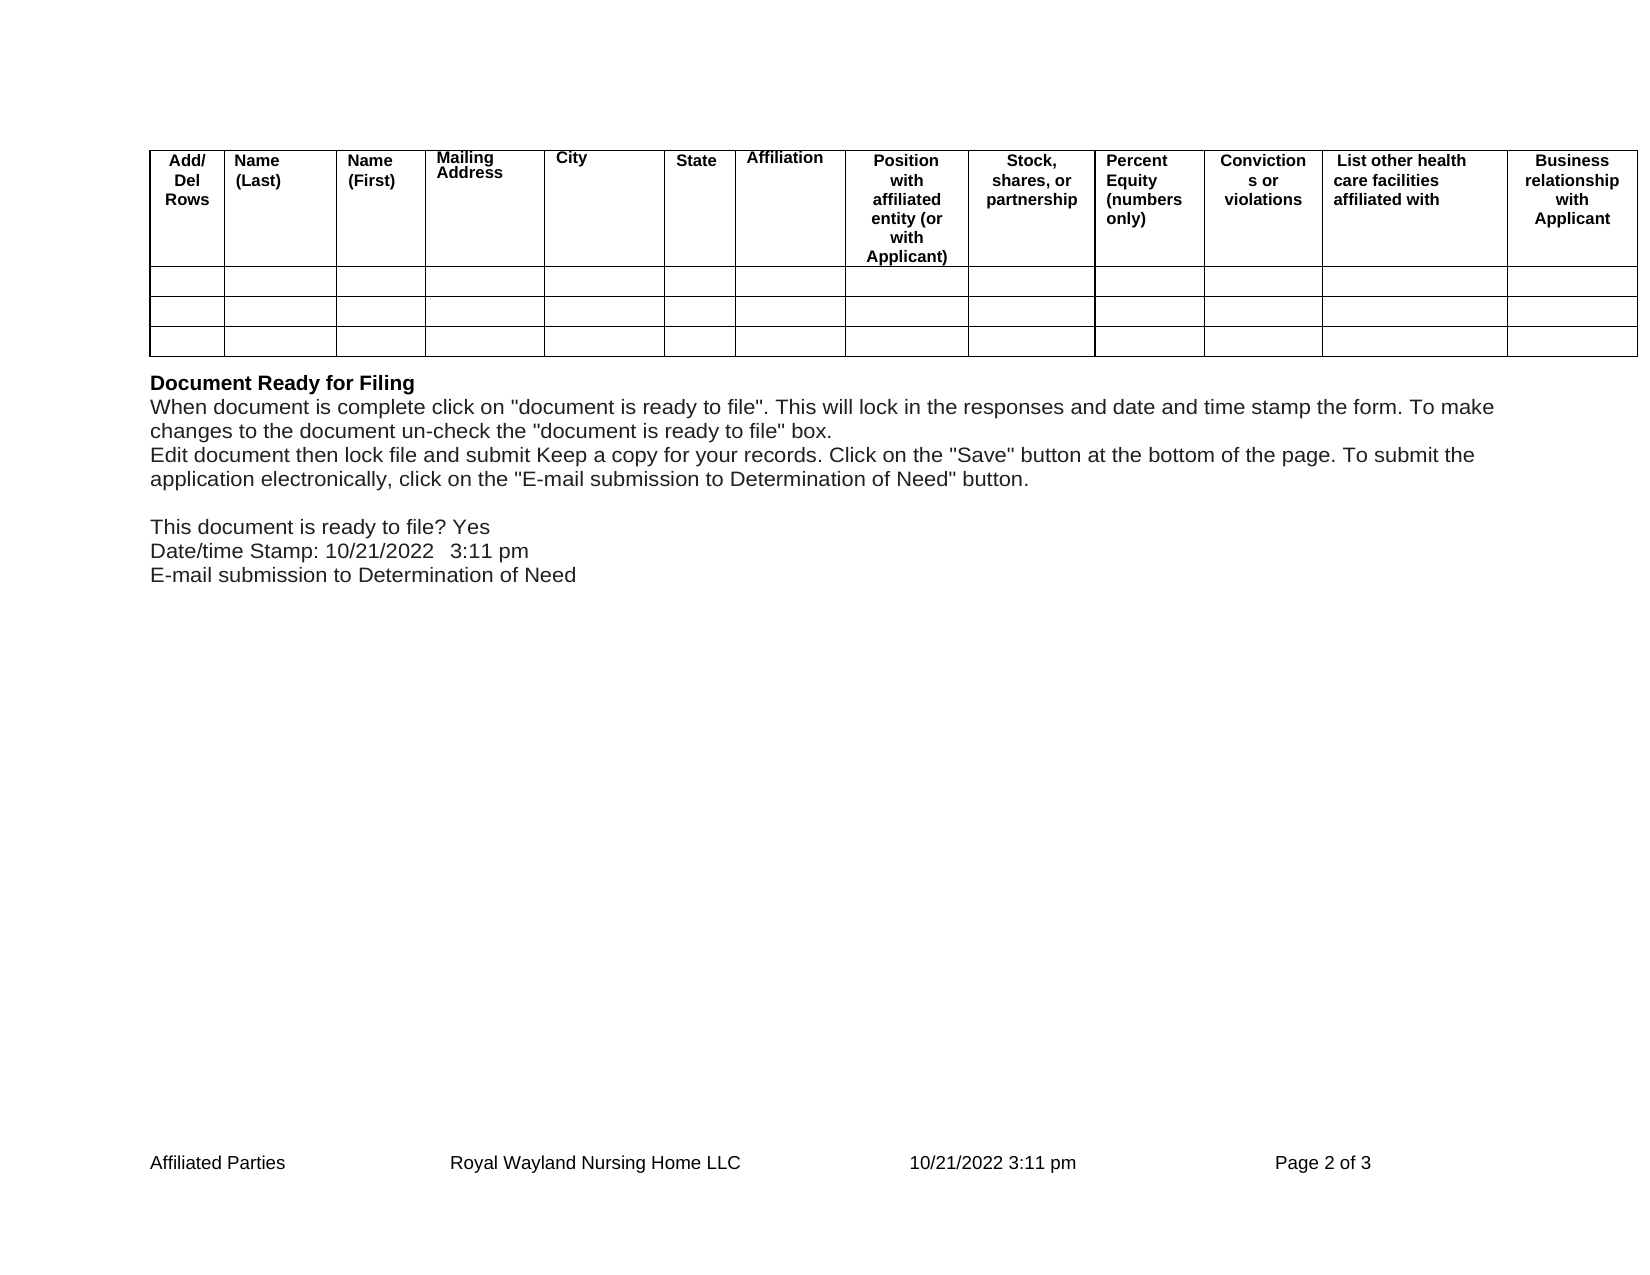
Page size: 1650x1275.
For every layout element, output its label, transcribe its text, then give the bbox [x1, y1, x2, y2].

table_cell [1096, 327, 1204, 356]
table_header State [665, 151, 735, 266]
table_cell [846, 267, 968, 296]
table_cell [969, 297, 1094, 326]
table_cell [225, 297, 336, 326]
table_cell [151, 267, 224, 296]
table_cell [1323, 297, 1507, 326]
table_cell [1096, 267, 1204, 296]
table_cell [1096, 297, 1204, 326]
table_header Name (Last) [225, 151, 336, 266]
table_cell [225, 267, 336, 296]
table_header Name (First) [337, 151, 425, 266]
table_cell [426, 297, 544, 326]
table_cell [1205, 297, 1322, 326]
table_cell [1508, 297, 1637, 326]
table_cell [151, 327, 224, 356]
table_header Mailing Address [426, 151, 544, 266]
table_header Stock, shares, or partnership [969, 151, 1094, 266]
table_cell [665, 297, 735, 326]
table_cell [969, 267, 1094, 296]
text This document is ready to file? Yes [150, 515, 1500, 539]
table_cell [151, 297, 224, 326]
text Date/time Stamp: 10/21/2022 3:11 pm [150, 539, 1500, 563]
text Edit document then lock file and submit Keep a copy for your records. Click on the "Save" button at the bottom of the page. To submit the application electronically, click on the "E-mail submission to Determination of Need" button. [150, 443, 1500, 491]
table_cell [1323, 327, 1507, 356]
table_header Position with affiliated entity (or with Applicant) [846, 151, 968, 266]
table_cell [1508, 267, 1637, 296]
table_cell [337, 327, 425, 356]
table_cell [1508, 327, 1637, 356]
table_header Add/ Del Rows [151, 151, 224, 266]
table_cell [1205, 267, 1322, 296]
table_cell [1323, 267, 1507, 296]
table_cell [545, 267, 664, 296]
table_cell [1205, 327, 1322, 356]
table_header Percent Equity (numbers only) [1096, 151, 1204, 266]
table_cell [225, 327, 336, 356]
table_header List other health care facilities affiliated with [1323, 151, 1507, 266]
table_header Affiliation [736, 151, 845, 266]
table_header Convictions or violations [1205, 151, 1322, 266]
table_cell [337, 297, 425, 326]
text Document Ready for Filing [150, 371, 1500, 395]
table_cell [545, 297, 664, 326]
table_cell [426, 267, 544, 296]
table_cell [665, 267, 735, 296]
table_cell [545, 327, 664, 356]
table_cell [426, 327, 544, 356]
table_cell [846, 297, 968, 326]
table_cell [736, 327, 845, 356]
text E-mail submission to Determination of Need [150, 563, 1500, 587]
table_header City [545, 151, 664, 266]
table_cell [665, 327, 735, 356]
table_cell [736, 297, 845, 326]
table_cell [736, 267, 845, 296]
table_header Business relationship with Applicant [1508, 151, 1637, 266]
table_cell [969, 327, 1094, 356]
text When document is complete click on "document is ready to file". This will lock in the responses and date and time stamp the form. To make changes to the document un-check the "document is ready to file" box. [150, 395, 1500, 443]
table_cell [337, 267, 425, 296]
table_cell [846, 327, 968, 356]
